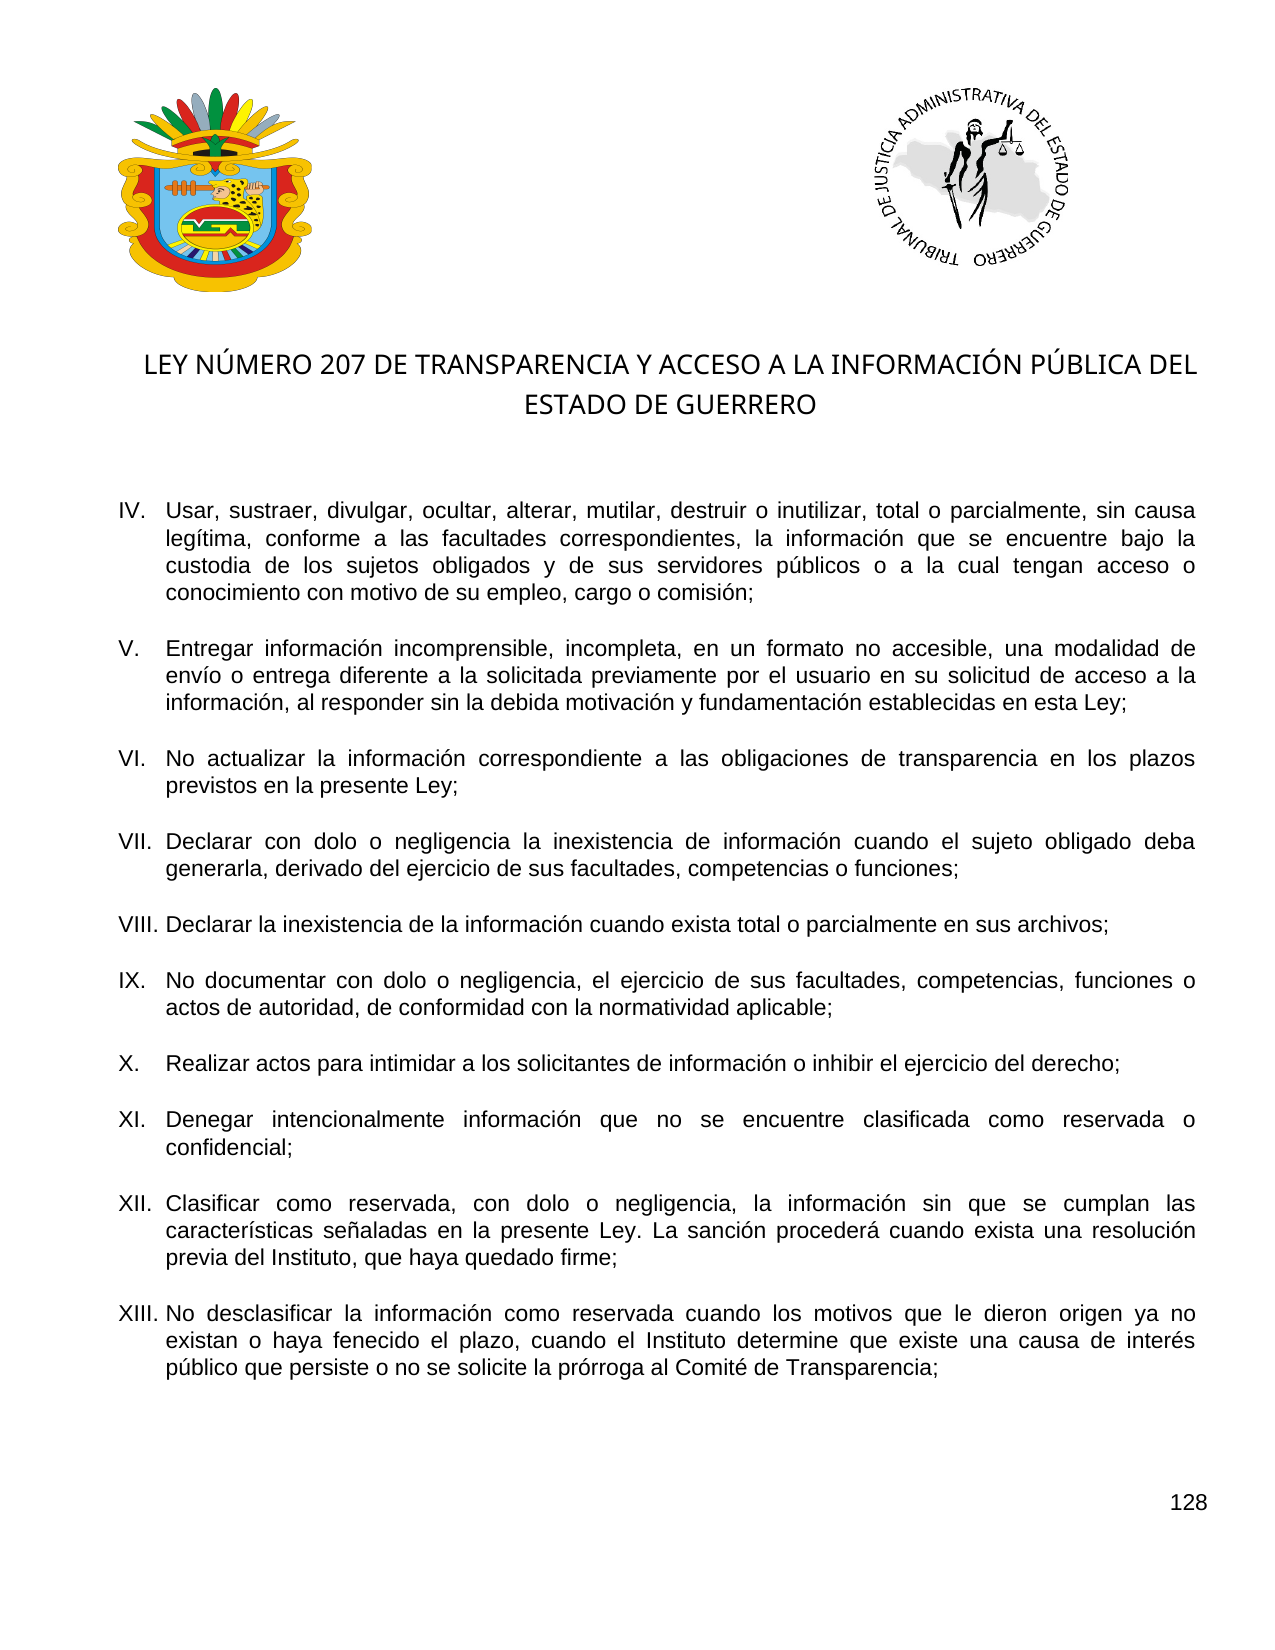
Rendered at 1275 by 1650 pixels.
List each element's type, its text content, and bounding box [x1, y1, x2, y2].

list Clasificar como reservada, con dolo o negligencia, la información sin que se cumplan las características señaladas en la presente Ley. La sanción procederá cuando exista una resolución previa del Instituto, que haya quedado firme; [118, 1189, 1197, 1270]
list No documentar con dolo o negligencia, el ejercicio de sus facultades, competencias, funciones o actos de autoridad, de conformidad con la normatividad aplicable; [118, 967, 1197, 1021]
list No actualizar la información correspondiente a las obligaciones de transparencia en los plazos previstos en la presente Ley; [118, 745, 1197, 798]
picture [874, 88, 1068, 266]
list Declarar la inexistencia de la información cuando exista total o parcialmente en sus archivos; [118, 911, 1197, 938]
list Usar, sustraer, divulgar, ocultar, alterar, mutilar, destruir o inutilizar, total o parcialmente, sin causa legítima, conforme a las facultades correspondientes, la información que se encuentre bajo la custodia de los sujetos obligados y de sus servidores públicos o a la cual tengan acceso o conocimiento con motivo de su empleo, cargo o comisión; [118, 497, 1197, 605]
list No desclasificar la información como reservada cuando los motivos que le dieron origen ya no existan o haya fenecido el plazo, cuando el Instituto determine que existe una causa de interés público que persiste o no se solicite la prórroga al Comité de Transparencia; [118, 1300, 1197, 1380]
list Denegar intencionalmente información que no se encuentre clasificada como reservada o confidencial; [118, 1106, 1197, 1160]
picture [118, 88, 312, 292]
list Declarar con dolo o negligencia la inexistencia de información cuando el sujeto obligado deba generarla, derivado del ejercicio de sus facultades, competencias o funciones; [118, 828, 1197, 882]
list Entregar información incomprensible, incompleta, en un formato no accesible, una modalidad de envío o entrega diferente a la solicitada previamente por el usuario en su solicitud de acceso a la información, al responder sin la debida motivación y fundamentación establecidas en esta Ley; [118, 635, 1197, 715]
list Realizar actos para intimidar a los solicitantes de información o inhibir el ejercicio del derecho; [118, 1050, 1197, 1077]
